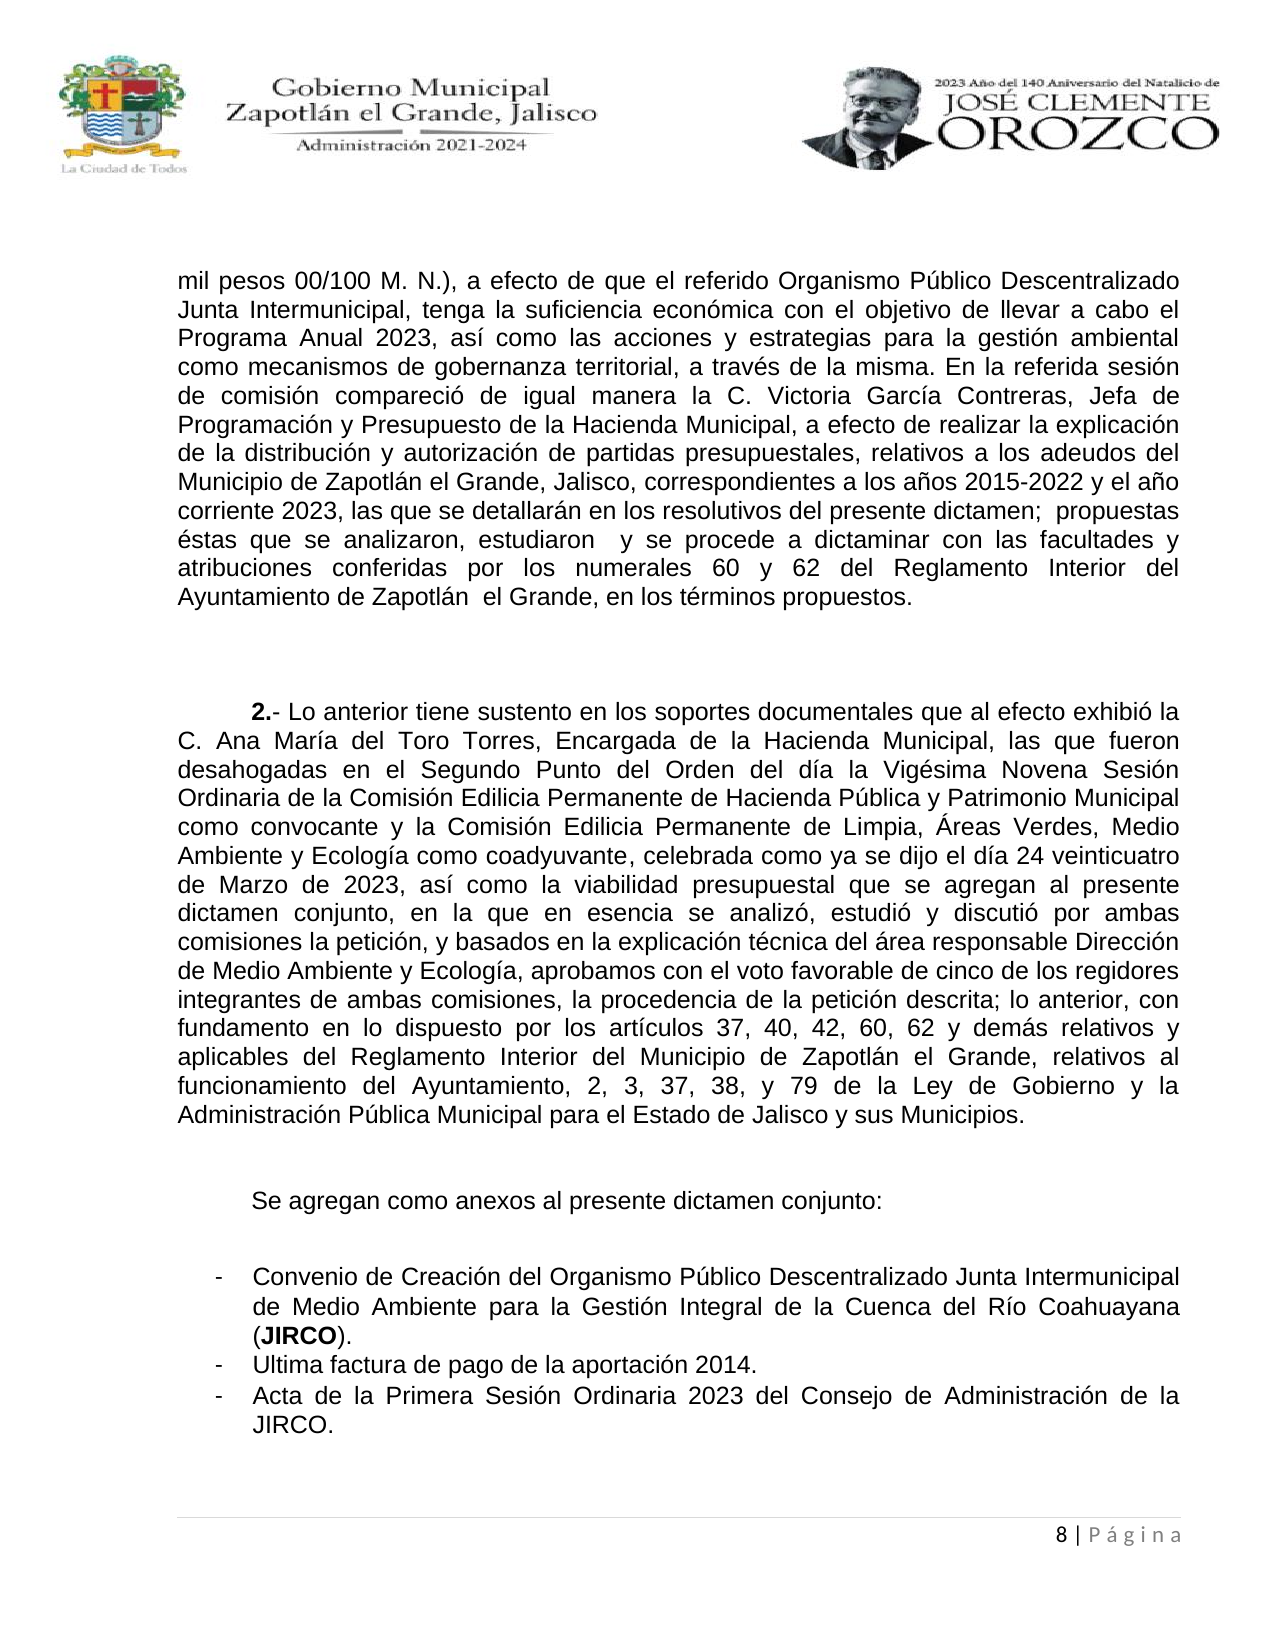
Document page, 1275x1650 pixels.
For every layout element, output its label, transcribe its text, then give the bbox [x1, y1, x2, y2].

list Convenio de Creación del Organismo Público Descentralizado Junta Intermunicipal de Medio Ambiente para la Gestión Integral de la Cuenca del Río Coahuayana (JIRCO). [215, 1261, 1181, 1349]
list Acta de la Primera Sesión Ordinaria 2023 del Consejo de Administración de la JIRCO. [215, 1380, 1181, 1439]
text 2.- Lo anterior tiene sustento en los soportes documentales que al efecto exhibió la C. Ana María del Toro Torres, Encargada de la Hacienda Municipal, las que fueron desahogadas en el Segundo Punto del Orden del día la Vigésima Novena Sesión Ordinaria de la Comisión Edilicia Permanente de Hacienda Pública y Patrimonio Municipal como convocante y la Comisión Edilicia Permanente de Limpia, Áreas Verdes, Medio Ambiente y Ecología como coadyuvante, celebrada como ya se dijo el día 24 veinticuatro de Marzo de 2023, así como la viabilidad presupuestal que se agregan al presente dictamen conjunto, en la que en esencia se analizó, estudió y discutió por ambas comisiones la petición, y basados en la explicación técnica del área responsable Dirección de Medio Ambiente y Ecología, aprobamos con el voto favorable de cinco de los regidores integrantes de ambas comisiones, la procedencia de la petición descrita; lo anterior, con fundamento en lo dispuesto por los artículos 37, 40, 42, 60, 62 y demás relativos y aplicables del Reglamento Interior del Municipio de Zapotlán el Grande, relativos al funcionamiento del Ayuntamiento, 2, 3, 37, 38, y 79 de la Ley de Gobierno y la Administración Pública Municipal para el Estado de Jalisco y sus Municipios. [177, 697, 1181, 1128]
picture [0, 36, 1275, 186]
text Se agregan como anexos al presente dictamen conjunto: [177, 1186, 1181, 1214]
list Ultima factura de pago de la aportación 2014. [215, 1349, 1181, 1380]
